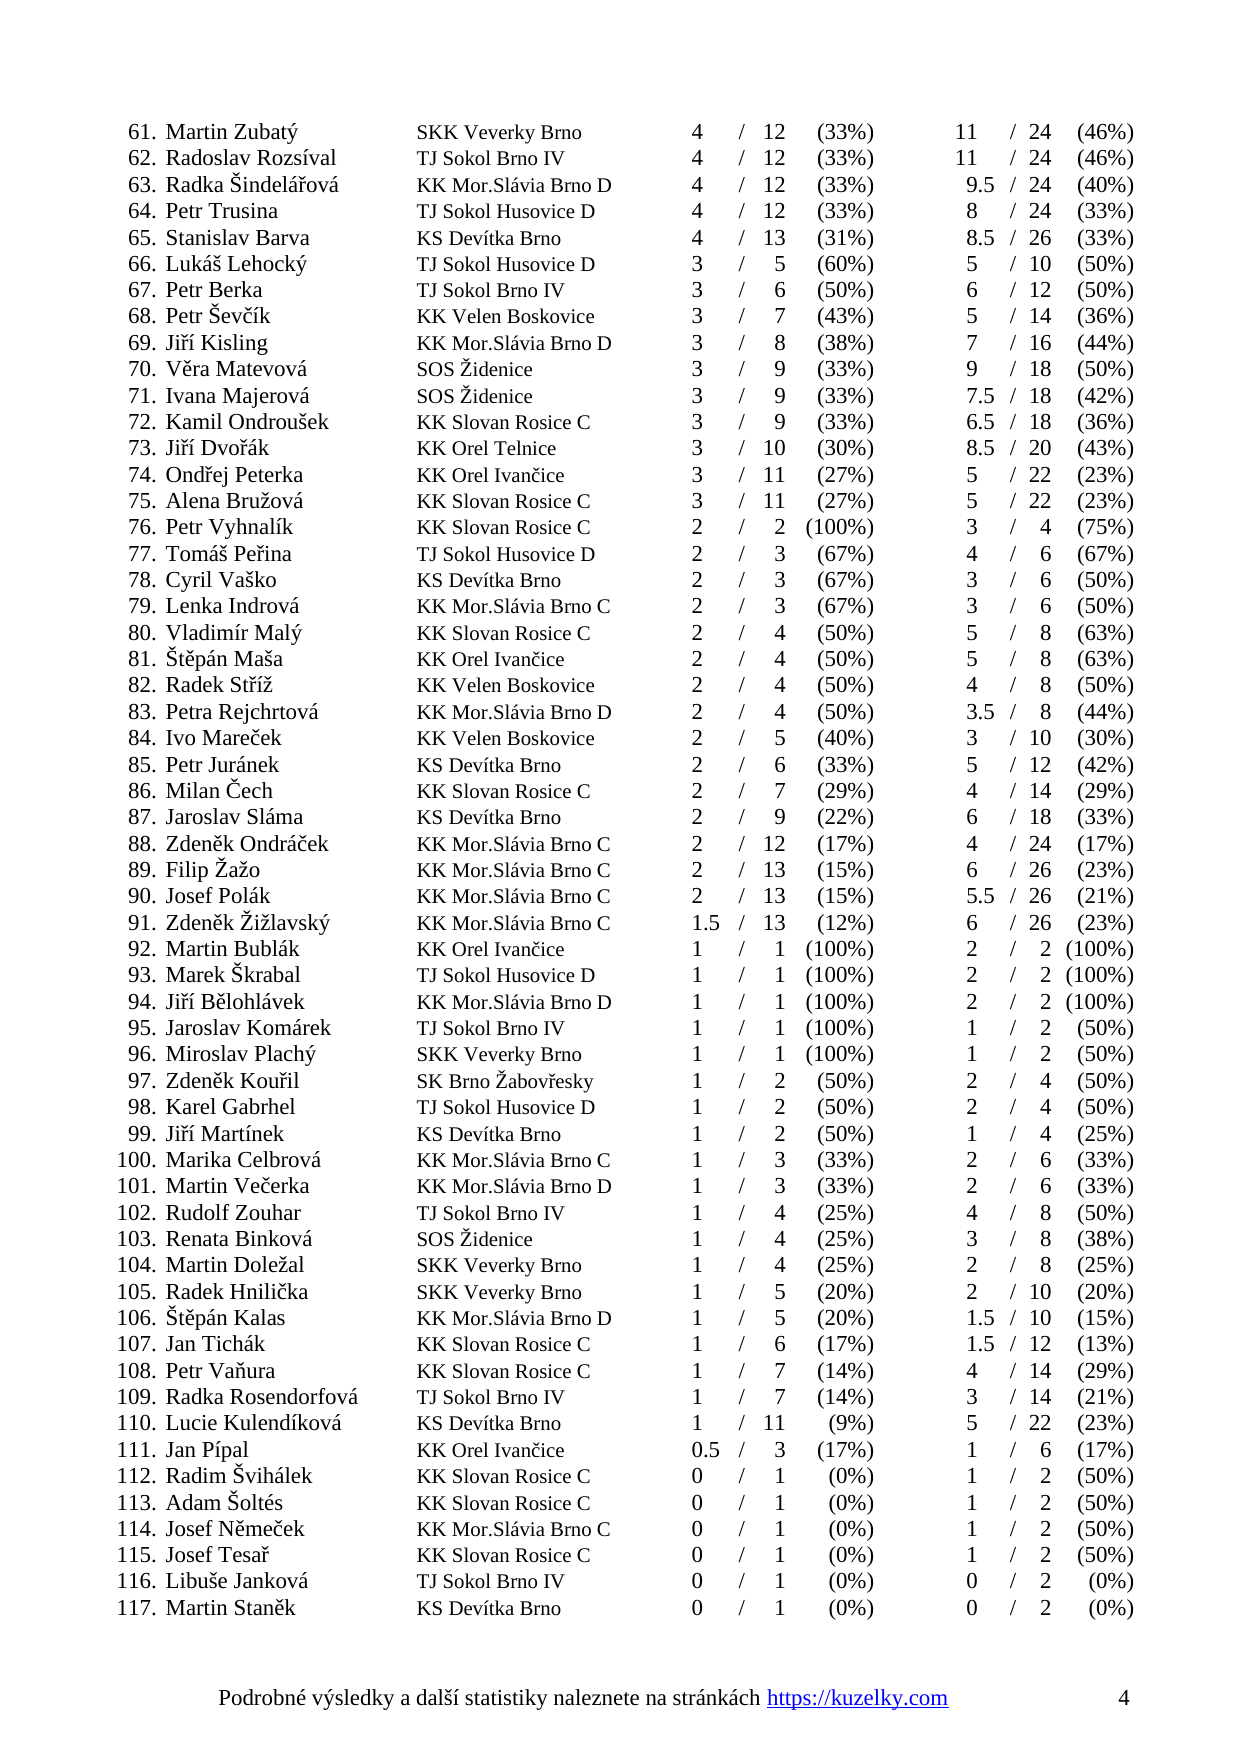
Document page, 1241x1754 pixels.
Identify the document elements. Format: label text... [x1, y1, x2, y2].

text 76. Petr Vyhnalík KK Slovan Rosice C 2 / 2 (100%) 3 / 4 (75%) [106, 513, 1134, 540]
text 104. Martin Doležal SKK Veverky Brno 1 / 4 (25%) 2 / 8 (25%) [106, 1251, 1134, 1278]
text 98. Karel Gabrhel TJ Sokol Husovice D 1 / 2 (50%) 2 / 4 (50%) [106, 1093, 1134, 1119]
text 89. Filip Žažo KK Mor.Slávia Brno C 2 / 13 (15%) 6 / 26 (23%) [106, 856, 1134, 882]
text 90. Josef Polák KK Mor.Slávia Brno C 2 / 13 (15%) 5.5 / 26 (21%) [106, 882, 1134, 909]
text 62. Radoslav Rozsíval TJ Sokol Brno IV 4 / 12 (33%) 11 / 24 (46%) [106, 144, 1134, 171]
text 64. Petr Trusina TJ Sokol Husovice D 4 / 12 (33%) 8 / 24 (33%) [106, 197, 1134, 223]
text 63. Radka Šindelářová KK Mor.Slávia Brno D 4 / 12 (33%) 9.5 / 24 (40%) [106, 171, 1134, 197]
text 65. Stanislav Barva KS Devítka Brno 4 / 13 (31%) 8.5 / 26 (33%) [106, 223, 1134, 250]
text 66. Lukáš Lehocký TJ Sokol Husovice D 3 / 5 (60%) 5 / 10 (50%) [106, 250, 1134, 276]
text 95. Jaroslav Komárek TJ Sokol Brno IV 1 / 1 (100%) 1 / 2 (50%) [106, 1014, 1134, 1041]
text 100. Marika Celbrová KK Mor.Slávia Brno C 1 / 3 (33%) 2 / 6 (33%) [106, 1146, 1134, 1172]
text 69. Jiří Kisling KK Mor.Slávia Brno D 3 / 8 (38%) 7 / 16 (44%) [106, 329, 1134, 355]
text 103. Renata Binková SOS Židenice 1 / 4 (25%) 3 / 8 (38%) [106, 1225, 1134, 1251]
text 84. Ivo Mareček KK Velen Boskovice 2 / 5 (40%) 3 / 10 (30%) [106, 724, 1134, 751]
text 71. Ivana Majerová SOS Židenice 3 / 9 (33%) 7.5 / 18 (42%) [106, 382, 1134, 408]
text 75. Alena Bružová KK Slovan Rosice C 3 / 11 (27%) 5 / 22 (23%) [106, 487, 1134, 513]
text 102. Rudolf Zouhar TJ Sokol Brno IV 1 / 4 (25%) 4 / 8 (50%) [106, 1199, 1134, 1225]
text 113. Adam Šoltés KK Slovan Rosice C 0 / 1 (0%) 1 / 2 (50%) [106, 1488, 1134, 1515]
text 112. Radim Švihálek KK Slovan Rosice C 0 / 1 (0%) 1 / 2 (50%) [106, 1462, 1134, 1488]
text 107. Jan Tichák KK Slovan Rosice C 1 / 6 (17%) 1.5 / 12 (13%) [106, 1330, 1134, 1357]
text 86. Milan Čech KK Slovan Rosice C 2 / 7 (29%) 4 / 14 (29%) [106, 777, 1134, 803]
text 68. Petr Ševčík KK Velen Boskovice 3 / 7 (43%) 5 / 14 (36%) [106, 303, 1134, 329]
text 116. Libuše Janková TJ Sokol Brno IV 0 / 1 (0%) 0 / 2 (0%) [106, 1568, 1134, 1594]
text 108. Petr Vaňura KK Slovan Rosice C 1 / 7 (14%) 4 / 14 (29%) [106, 1357, 1134, 1383]
text 61. Martin Zubatý SKK Veverky Brno 4 / 12 (33%) 11 / 24 (46%) [106, 118, 1134, 144]
text 78. Cyril Vaško KS Devítka Brno 2 / 3 (67%) 3 / 6 (50%) [106, 566, 1134, 592]
text 77. Tomáš Peřina TJ Sokol Husovice D 2 / 3 (67%) 4 / 6 (67%) [106, 540, 1134, 566]
text 85. Petr Juránek KS Devítka Brno 2 / 6 (33%) 5 / 12 (42%) [106, 751, 1134, 777]
text 79. Lenka Indrová KK Mor.Slávia Brno C 2 / 3 (67%) 3 / 6 (50%) [106, 592, 1134, 619]
text 80. Vladimír Malý KK Slovan Rosice C 2 / 4 (50%) 5 / 8 (63%) [106, 619, 1134, 645]
text 83. Petra Rejchrtová KK Mor.Slávia Brno D 2 / 4 (50%) 3.5 / 8 (44%) [106, 698, 1134, 724]
text 111. Jan Pípal KK Orel Ivančice 0.5 / 3 (17%) 1 / 6 (17%) [106, 1436, 1134, 1462]
text 81. Štěpán Maša KK Orel Ivančice 2 / 4 (50%) 5 / 8 (63%) [106, 645, 1134, 672]
text 109. Radka Rosendorfová TJ Sokol Brno IV 1 / 7 (14%) 3 / 14 (21%) [106, 1383, 1134, 1409]
text 70. Věra Matevová SOS Židenice 3 / 9 (33%) 9 / 18 (50%) [106, 355, 1134, 382]
text 106. Štěpán Kalas KK Mor.Slávia Brno D 1 / 5 (20%) 1.5 / 10 (15%) [106, 1304, 1134, 1330]
text 105. Radek Hnilička SKK Veverky Brno 1 / 5 (20%) 2 / 10 (20%) [106, 1278, 1134, 1304]
text 87. Jaroslav Sláma KS Devítka Brno 2 / 9 (22%) 6 / 18 (33%) [106, 803, 1134, 830]
text 72. Kamil Ondroušek KK Slovan Rosice C 3 / 9 (33%) 6.5 / 18 (36%) [106, 408, 1134, 434]
text 94. Jiří Bělohlávek KK Mor.Slávia Brno D 1 / 1 (100%) 2 / 2 (100%) [106, 988, 1134, 1014]
text 91. Zdeněk Žižlavský KK Mor.Slávia Brno C 1.5 / 13 (12%) 6 / 26 (23%) [106, 909, 1134, 935]
text 114. Josef Němeček KK Mor.Slávia Brno C 0 / 1 (0%) 1 / 2 (50%) [106, 1515, 1134, 1541]
text 96. Miroslav Plachý SKK Veverky Brno 1 / 1 (100%) 1 / 2 (50%) [106, 1041, 1134, 1067]
text 74. Ondřej Peterka KK Orel Ivančice 3 / 11 (27%) 5 / 22 (23%) [106, 461, 1134, 487]
text 97. Zdeněk Kouřil SK Brno Žabovřesky 1 / 2 (50%) 2 / 4 (50%) [106, 1067, 1134, 1093]
text 115. Josef Tesař KK Slovan Rosice C 0 / 1 (0%) 1 / 2 (50%) [106, 1541, 1134, 1568]
text 92. Martin Bublák KK Orel Ivančice 1 / 1 (100%) 2 / 2 (100%) [106, 935, 1134, 961]
text 99. Jiří Martínek KS Devítka Brno 1 / 2 (50%) 1 / 4 (25%) [106, 1119, 1134, 1146]
text 110. Lucie Kulendíková KS Devítka Brno 1 / 11 (9%) 5 / 22 (23%) [106, 1409, 1134, 1436]
text 67. Petr Berka TJ Sokol Brno IV 3 / 6 (50%) 6 / 12 (50%) [106, 276, 1134, 303]
text 101. Martin Večerka KK Mor.Slávia Brno D 1 / 3 (33%) 2 / 6 (33%) [106, 1172, 1134, 1199]
text 82. Radek Stříž KK Velen Boskovice 2 / 4 (50%) 4 / 8 (50%) [106, 672, 1134, 698]
text 88. Zdeněk Ondráček KK Mor.Slávia Brno C 2 / 12 (17%) 4 / 24 (17%) [106, 830, 1134, 856]
text 73. Jiří Dvořák KK Orel Telnice 3 / 10 (30%) 8.5 / 20 (43%) [106, 434, 1134, 461]
text 117. Martin Staněk KS Devítka Brno 0 / 1 (0%) 0 / 2 (0%) [106, 1594, 1134, 1620]
text 93. Marek Škrabal TJ Sokol Husovice D 1 / 1 (100%) 2 / 2 (100%) [106, 961, 1134, 988]
